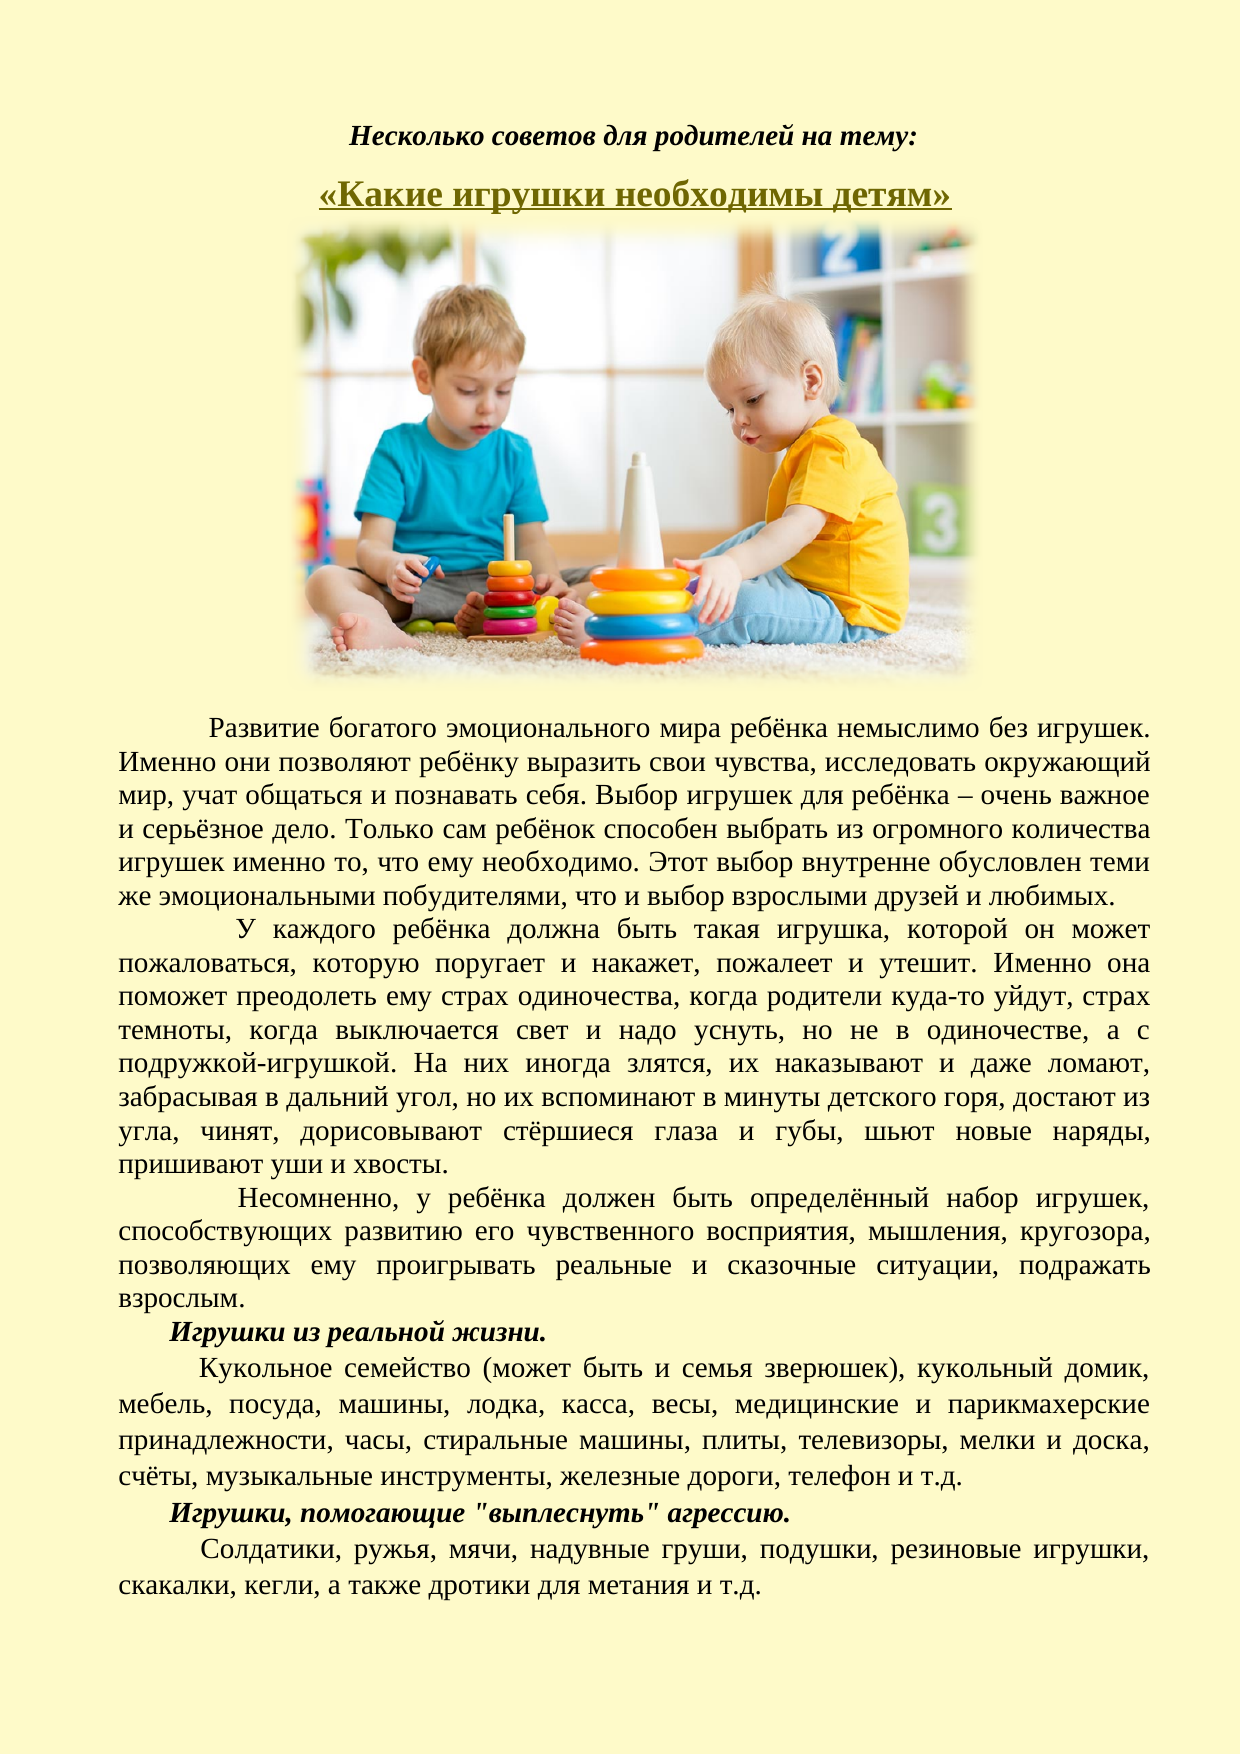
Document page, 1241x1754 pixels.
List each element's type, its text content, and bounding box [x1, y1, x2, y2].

text Кукольное семейство (может быть и семья зверюшек), кукольный домик, мебель, посуда, машины, лодка, касса, весы, медицинские и парикмахерские принадлежности, часы, стиральные машины, плиты, телевизоры, мелки и доска, счёты, музыкальные инструменты, железные дороги, телефон и т.д. [118, 1350, 1152, 1492]
text Игрушки, помогающие "выплеснуть" агрессию. [118, 1495, 1152, 1528]
text У каждого ребёнка должна быть такая игрушка, которой он может пожаловаться, которую поругает и накажет, пожалеет и утешит. Именно она поможет преодолеть ему страх одиночества, когда родители куда-то уйдут, страх темноты, когда выключается свет и надо уснуть, но не в одиночестве, а с подружкой-игрушкой. На них иногда злятся, их наказывают и даже ломают, забрасывая в дальний угол, но их вспоминают в минуты детского горя, достают из угла, чинят, дорисовывают стёршиеся глаза и губы, шьют новые наряды, пришивают уши и хвосты. [118, 911, 1152, 1180]
text Несомненно, у ребёнка должен быть определённый набор игрушек, способствующих развитию его чувственного восприятия, мышления, кругозора, позволяющих ему проигрывать реальные и сказочные ситуации, подражать взрослым. [118, 1180, 1152, 1314]
text Несколько советов для родителей на тему: [118, 118, 1152, 152]
text Солдатики, ружья, мячи, надувные груши, подушки, резиновые игрушки, скакалки, кегли, а также дротики для метания и т.д. [118, 1531, 1152, 1601]
picture [317, 246, 954, 662]
text Игрушки из реальной жизни. [118, 1314, 1152, 1347]
text Развитие богатого эмоционального мира ребёнка немыслимо без игрушек. Именно они позволяют ребёнку выразить свои чувства, исследовать окружающий мир, учат общаться и познавать себя. Выбор игрушек для ребёнка – очень важное и серьёзное дело. Только сам ребёнок способен выбрать из огромного количества игрушек именно то, что ему необходимо. Этот выбор внутренне обусловлен теми же эмоциональными побудителями, что и выбор взрослыми друзей и любимых. [118, 710, 1152, 911]
